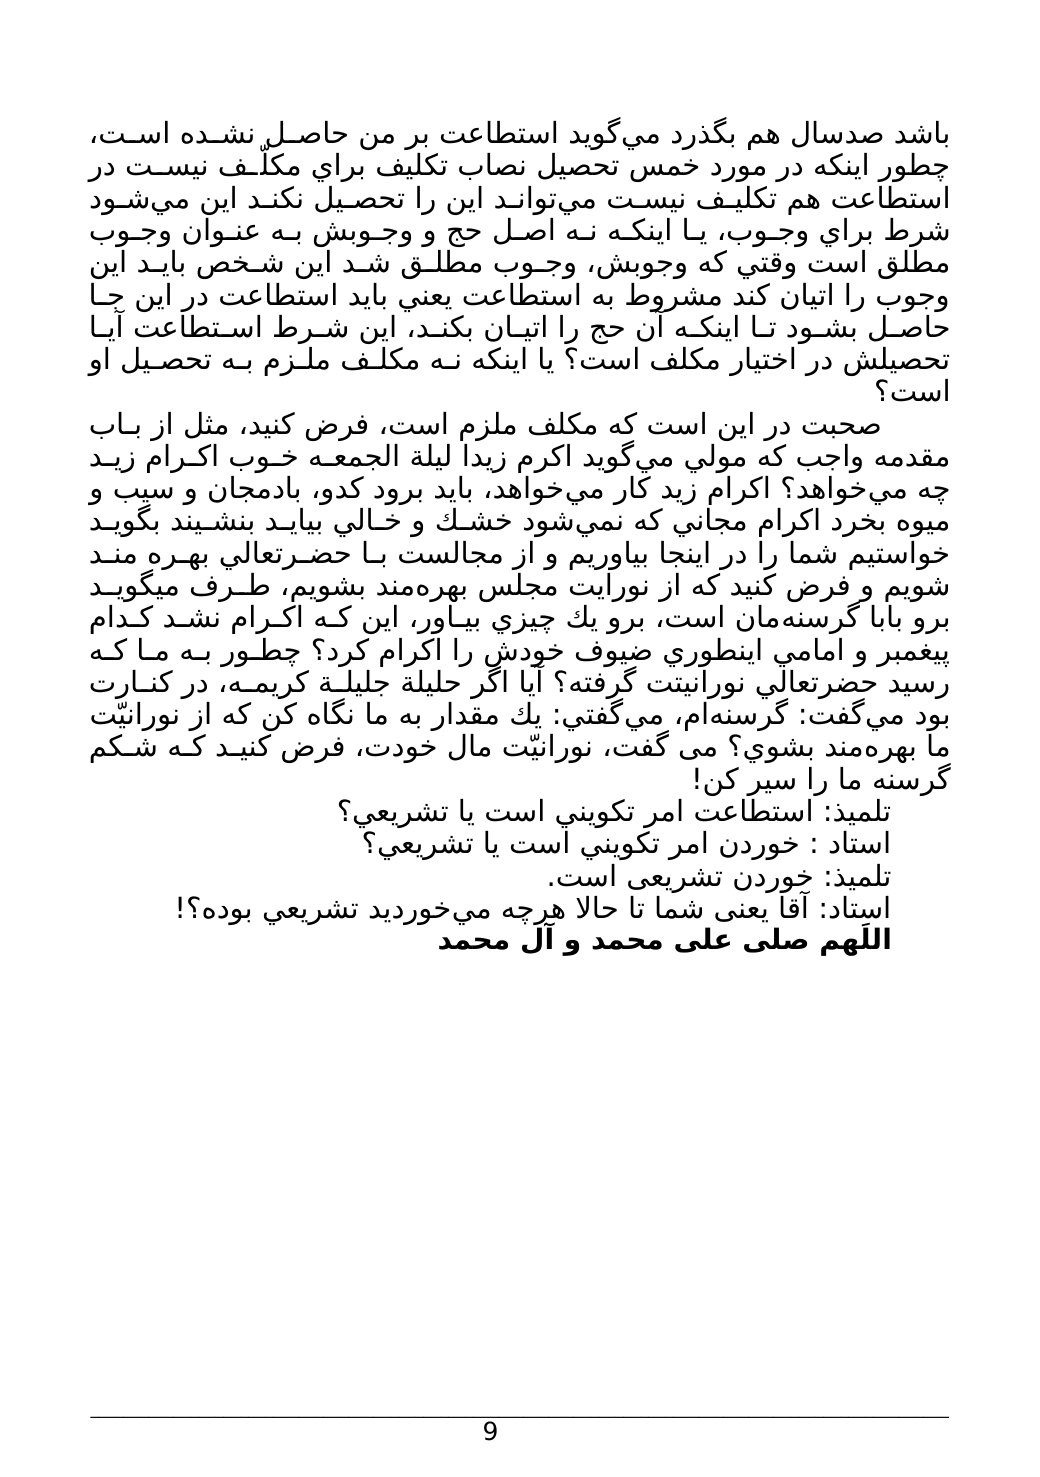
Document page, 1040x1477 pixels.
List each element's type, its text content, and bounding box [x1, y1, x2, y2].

text تلميذ: خوردن تشریعی است. [89, 860, 951, 893]
text اللَهم صلی علی محمد و آل محمد [89, 925, 951, 956]
text استاد: آقا یعنی شما تا حالا هرچه مي‌خورديد تشريعي بوده؟! [89, 893, 951, 925]
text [89, 118, 951, 409]
text تلميذ: استطاعت امر تكويني است يا تشريعي؟ [89, 796, 951, 828]
text صحبت در اين است كه مكلف ملزم است، فرض كنيد، مثل از باب مقدمه واجب كه مولي مي‌گويد اكرم زيدا لیلة ‌الجمعه خوب اكرام زيد چه مي‌خواهد؟ اكرام زيد كار مي‌خواهد، بايد برود کدو، بادمجان و سيب و ميوه بخرد اكرام مجاني كه نمي‌شود خشك و خالي بيايد بنشيند بگويد خواستيم شما را در اينجا بياوريم و از مجالست با حضرتعالي بهره مند شويم و فرض كنيد كه از نورايت مجلس بهره‌مند بشويم، طرف ميگويد برو بابا گرسنه‌مان است، برو يك چيزي بياور، اين كه اكرام نشد كدام پيغمبر و امامي اينطوري ضیوف خودش را اكرام كرد؟ چطور به ما كه رسيد حضرتعالي نورانيتت گرفته؟ آيا اگر حليلة جليلة كريمه، در كنارت بود مي‌گفت: گرسنه‌ام، مي‌گفتي: يك مقدار به ما نگاه كن كه از نورانيّت ما بهره‌مند بشوي؟ می گفت، ‌نورانيّت مال خودت، فرض كنيد كه شكم گرسنه‌ ما را سير كن! [89, 409, 951, 796]
text استاد : خوردن امر تكويني است يا تشريعي؟ [89, 828, 951, 860]
